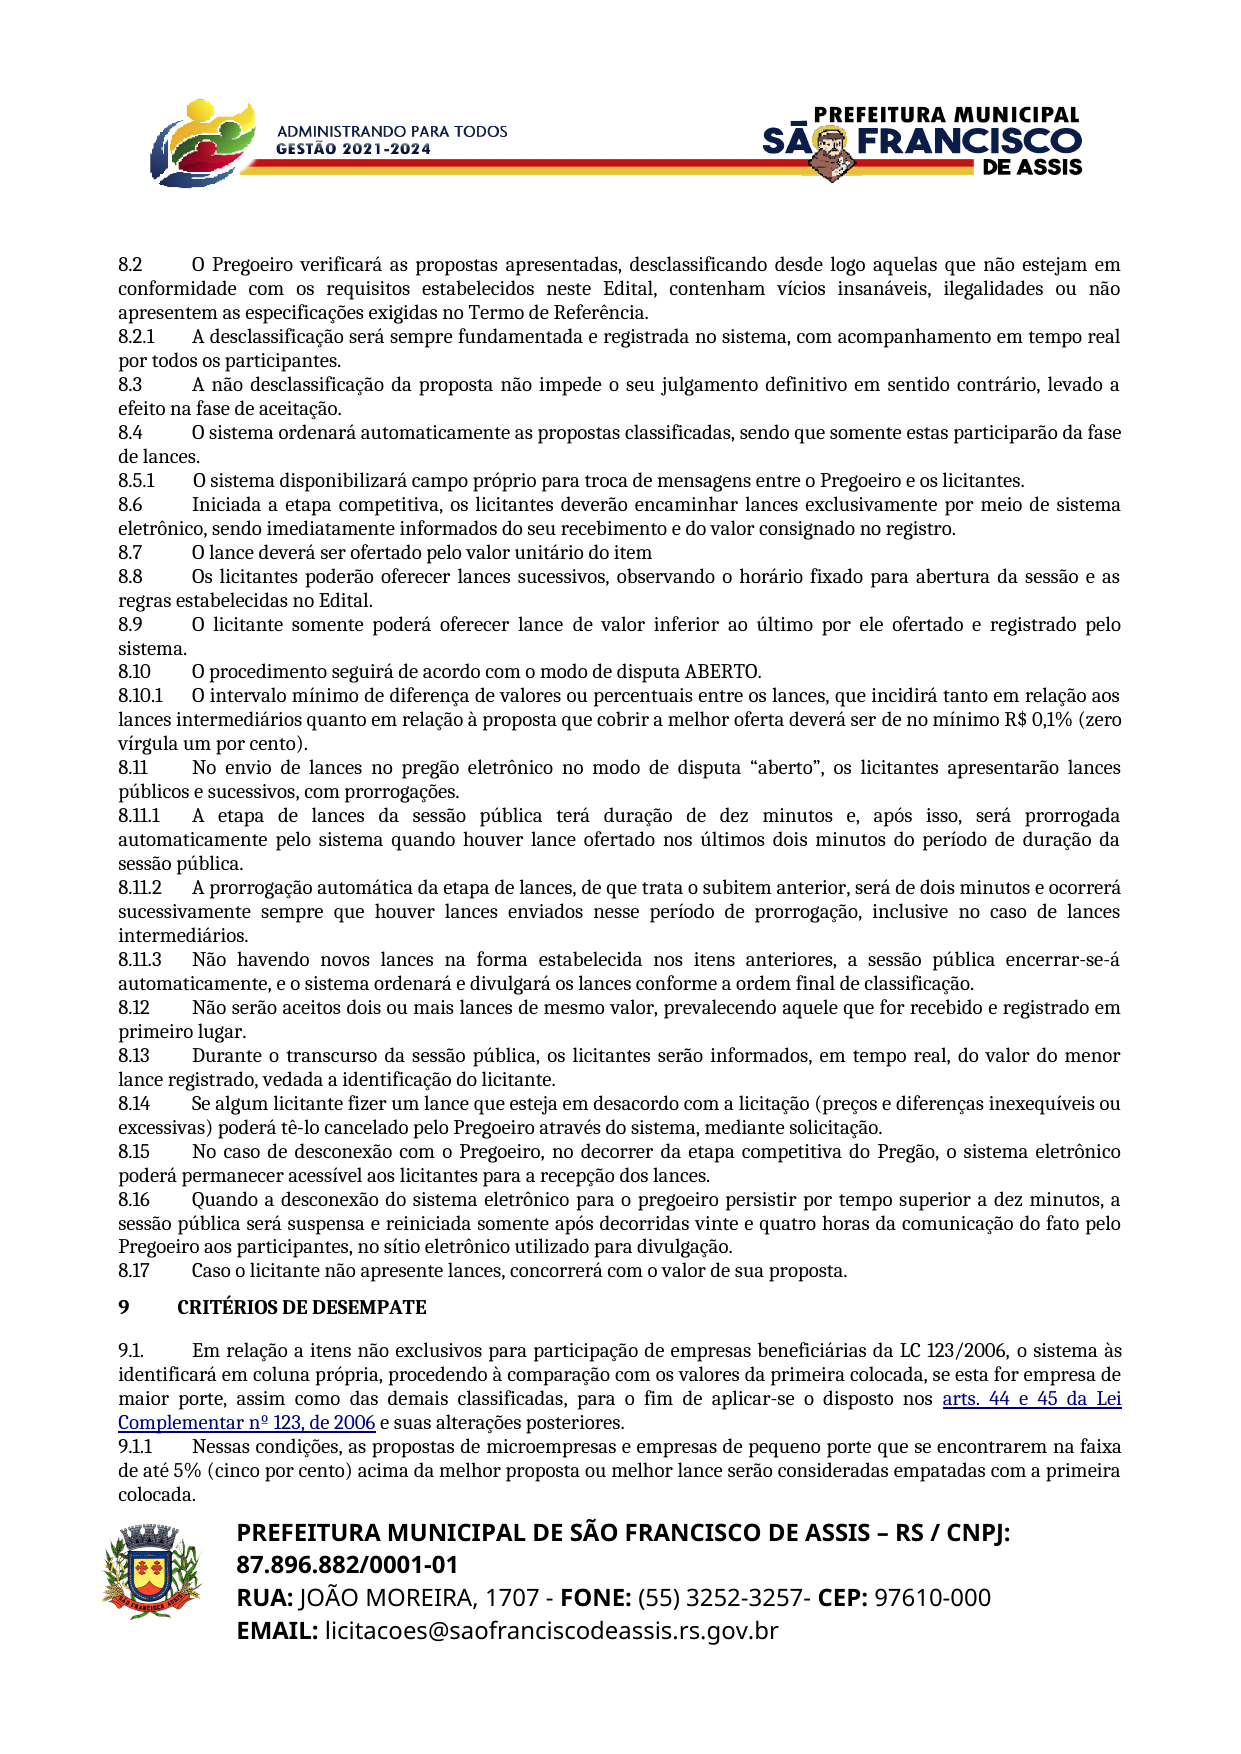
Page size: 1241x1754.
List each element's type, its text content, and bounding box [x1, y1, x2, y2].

list 8.11.3 Não havendo novos lances na forma estabelecida nos itens anteriores, a sessão pública encerrar-se-á automaticamente, e o sistema ordenará e divulgará os lances conforme a ordem final de classificação. [118, 948, 1122, 996]
list 8.11.1 A etapa de lances da sessão pública terá duração de dez minutos e, após isso, será prorrogada automaticamente pelo sistema quando houver lance ofertado nos últimos dois minutos do período de duração da sessão pública. [118, 804, 1122, 876]
list 8.3 A não desclassificação da proposta não impede o seu julgamento definitivo em sentido contrário, levado a efeito na fase de aceitação. [118, 373, 1122, 421]
list 8.7 O lance deverá ser ofertado pelo valor unitário do item [118, 540, 1122, 564]
picture [118, 73, 1123, 219]
list 8.6 Iniciada a etapa competitiva, os licitantes deverão encaminhar lances exclusivamente por meio de sistema eletrônico, sendo imediatamente informados do seu recebimento e do valor consignado no registro. [118, 492, 1122, 540]
list 8.16 Quando a desconexão do sistema eletrônico para o pregoeiro persistir por tempo superior a dez minutos, a sessão pública será suspensa e reiniciada somente após decorridas vinte e quatro horas da comunicação do fato pelo Pregoeiro aos participantes, no sítio eletrônico utilizado para divulgação. [118, 1187, 1122, 1259]
list 8.8 Os licitantes poderão oferecer lances sucessivos, observando o horário fixado para abertura da sessão e as regras estabelecidas no Edital. [118, 564, 1122, 612]
text 9 CRITÉRIOS DE DESEMPATE [118, 1296, 1122, 1319]
list 9.1. Em relação a itens não exclusivos para participação de empresas beneficiárias da LC 123/2006, o sistema às identificará em coluna própria, procedendo à comparação com os valores da primeira colocada, se esta for empresa de maior porte, assim como das demais classificadas, para o fim de aplicar-se o disposto nos arts. 44 e 45 da Lei Complementar nº 123, de 2006 e suas alterações posteriores. [118, 1339, 1122, 1435]
list 8.12 Não serão aceitos dois ou mais lances de mesmo valor, prevalecendo aquele que for recebido e registrado em primeiro lugar. [118, 996, 1122, 1043]
list 8.2.1 A desclassificação será sempre fundamentada e registrada no sistema, com acompanhamento em tempo real por todos os participantes. [118, 325, 1122, 373]
list 8.9 O licitante somente poderá oferecer lance de valor inferior ao último por ele ofertado e registrado pelo sistema. [118, 612, 1122, 660]
list 8.11 No envio de lances no pregão eletrônico no modo de disputa “aberto”, os licitantes apresentarão lances públicos e sucessivos, com prorrogações. [118, 756, 1122, 804]
list 8.10 O procedimento seguirá de acordo com o modo de disputa ABERTO. [118, 660, 1122, 684]
list 8.13 Durante o transcurso da sessão pública, os licitantes serão informados, em tempo real, do valor do menor lance registrado, vedada a identificação do licitante. [118, 1043, 1122, 1091]
list 8.15 No caso de desconexão com o Pregoeiro, no decorrer da etapa competitiva do Pregão, o sistema eletrônico poderá permanecer acessível aos licitantes para a recepção dos lances. [118, 1139, 1122, 1187]
list 9.1.1 Nessas condições, as propostas de microempresas e empresas de pequeno porte que se encontrarem na faixa de até 5% (cinco por cento) acima da melhor proposta ou melhor lance serão consideradas empatadas com a primeira colocada. [118, 1435, 1122, 1507]
list 8.4 O sistema ordenará automaticamente as propostas classificadas, sendo que somente estas participarão da fase de lances. [118, 421, 1122, 468]
list 8.11.2 A prorrogação automática da etapa de lances, de que trata o subitem anterior, será de dois minutos e ocorrerá sucessivamente sempre que houver lances enviados nesse período de prorrogação, inclusive no caso de lances intermediários. [118, 876, 1122, 948]
list 8.14 Se algum licitante fizer um lance que esteja em desacordo com a licitação (preços e diferenças inexequíveis ou excessivas) poderá tê-lo cancelado pelo Pregoeiro através do sistema, mediante solicitação. [118, 1091, 1122, 1139]
list 8.10.1 O intervalo mínimo de diferença de valores ou percentuais entre os lances, que incidirá tanto em relação aos lances intermediários quanto em relação à proposta que cobrir a melhor oferta deverá ser de no mínimo R$ 0,1% (zero vírgula um por cento). [118, 684, 1122, 756]
list 8.2 O Pregoeiro verificará as propostas apresentadas, desclassificando desde logo aquelas que não estejam em conformidade com os requisitos estabelecidos neste Edital, contenham vícios insanáveis, ilegalidades ou não apresentem as especificações exigidas no Termo de Referência. [118, 253, 1122, 325]
list 8.17 Caso o licitante não apresente lances, concorrerá com o valor de sua proposta. [118, 1259, 1122, 1283]
picture [92, 1522, 211, 1621]
list O sistema disponibilizará campo próprio para troca de mensagens entre o Pregoeiro e os licitantes. [118, 468, 1122, 492]
